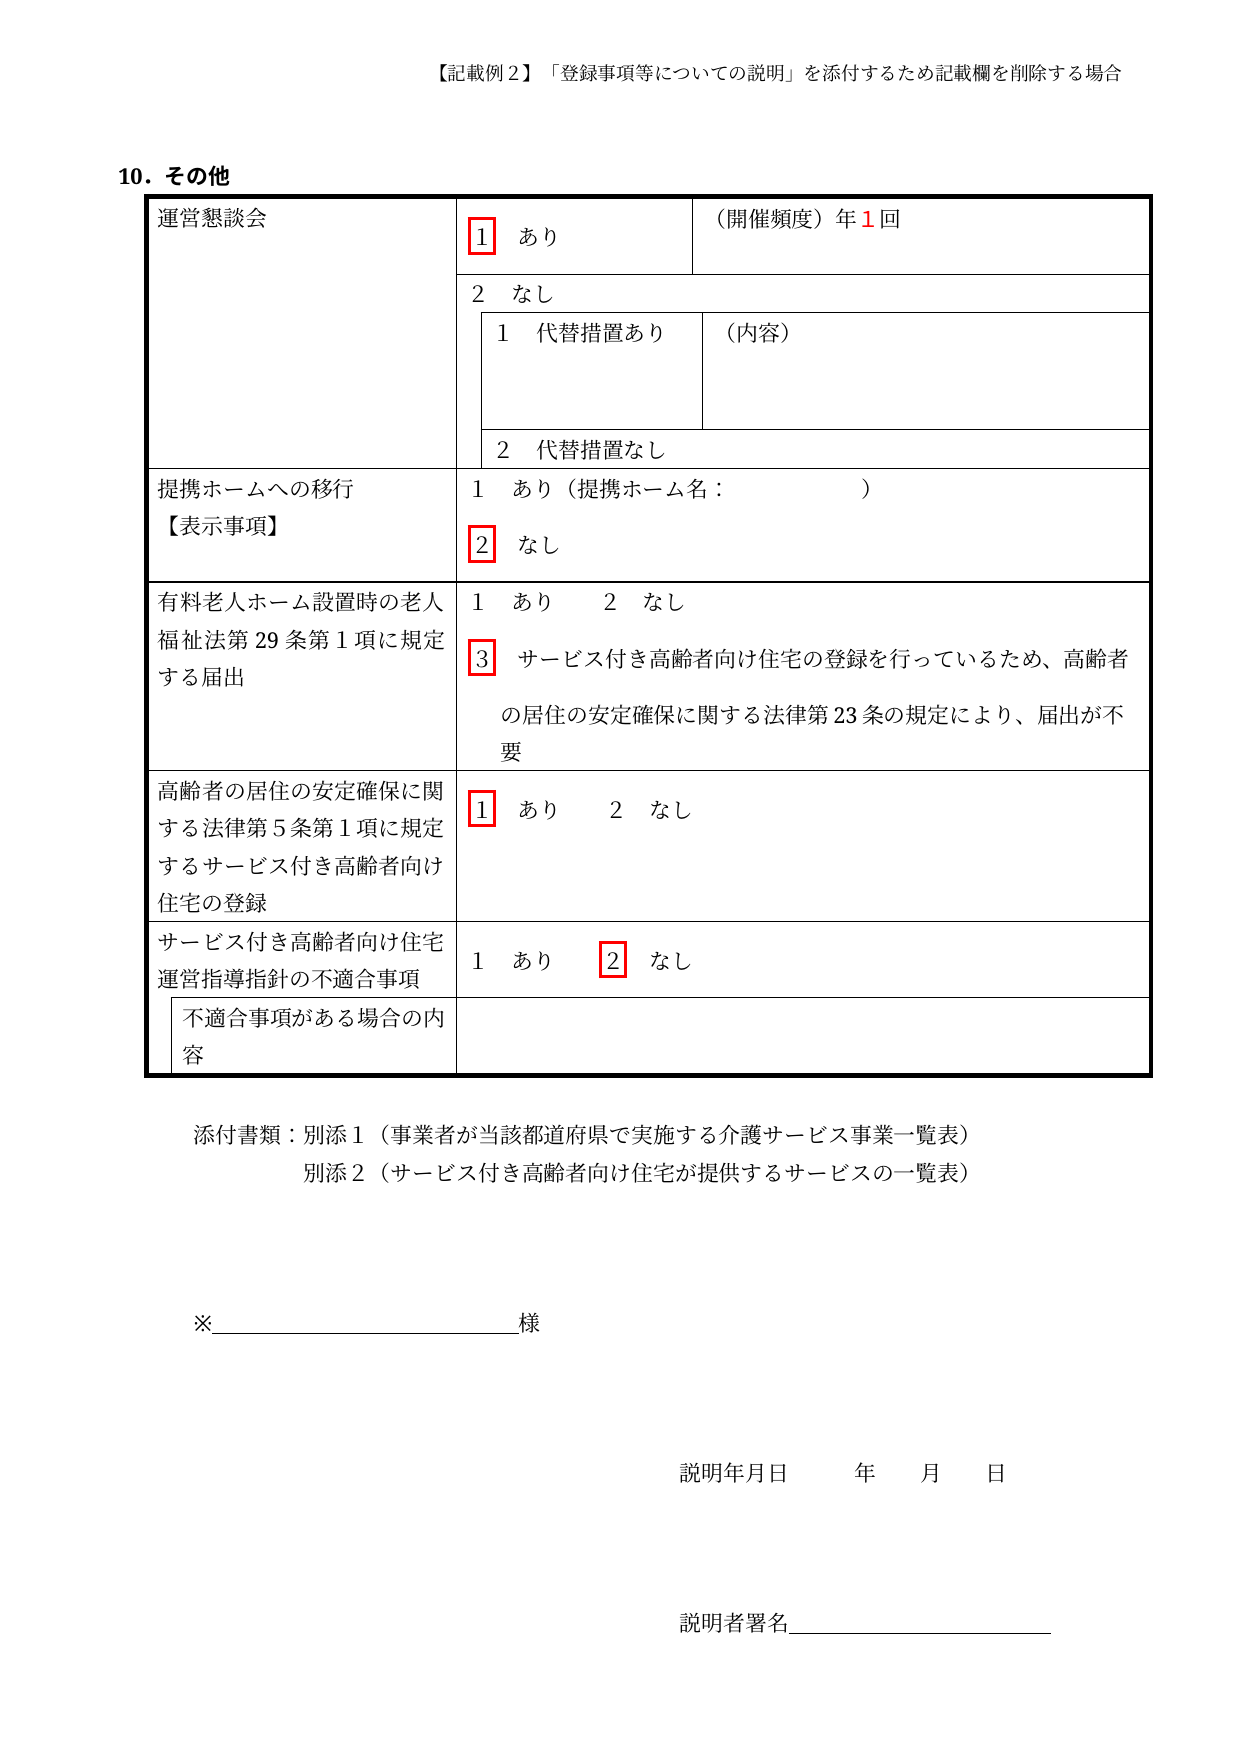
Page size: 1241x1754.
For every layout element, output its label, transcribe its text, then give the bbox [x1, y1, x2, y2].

table_cell １ 代替措置あり [482, 313, 702, 429]
table_header 運営懇談会 [149, 199, 456, 468]
table_cell １ あり ２ なし ３ サービス付き高齢者向け住宅の登録を行っているため、高齢者の居住の安定確保に関する法律第23条の規定により、届出が不要 [457, 583, 1149, 770]
table_cell 不適合事項がある場合の内容 [172, 998, 456, 1073]
table_cell １ あり ２ なし [457, 771, 1149, 921]
text 10．その他 [118, 156, 1122, 194]
table_cell [457, 312, 481, 468]
table_cell 有料老人ホーム設置時の老人福祉法第29条第１項に規定する届出 [149, 583, 456, 770]
text 説明者署名 [679, 1603, 1122, 1640]
table_cell １ あり ２ なし [457, 922, 1149, 997]
table_cell サービス付き高齢者向け住宅運営指導指針の不適合事項 [149, 922, 456, 997]
table_cell ２ なし [457, 275, 1149, 312]
text ※ 様 [194, 1303, 1122, 1340]
text 添付書類：別添１（事業者が当該都道府県で実施する介護サービス事業一覧表） [194, 1115, 1122, 1153]
table_cell [149, 997, 171, 1073]
table_cell （内容） [703, 313, 1149, 429]
table_cell 提携ホームへの移行 【表示事項】 [149, 469, 456, 581]
table_header （開催頻度）年１回 [693, 199, 1149, 274]
table_cell 高齢者の居住の安定確保に関する法律第５条第１項に規定するサービス付き高齢者向け住宅の登録 [149, 771, 456, 921]
table_cell １ あり（提携ホーム名： ） ２ なし [457, 469, 1149, 581]
table_cell ２ 代替措置なし [482, 430, 1149, 468]
text 別添２（サービス付き高齢者向け住宅が提供するサービスの一覧表） [194, 1153, 1122, 1190]
text 説明年月日 年 月 日 [679, 1453, 1122, 1490]
table_header １ あり [457, 199, 692, 274]
table_cell [457, 998, 1149, 1073]
